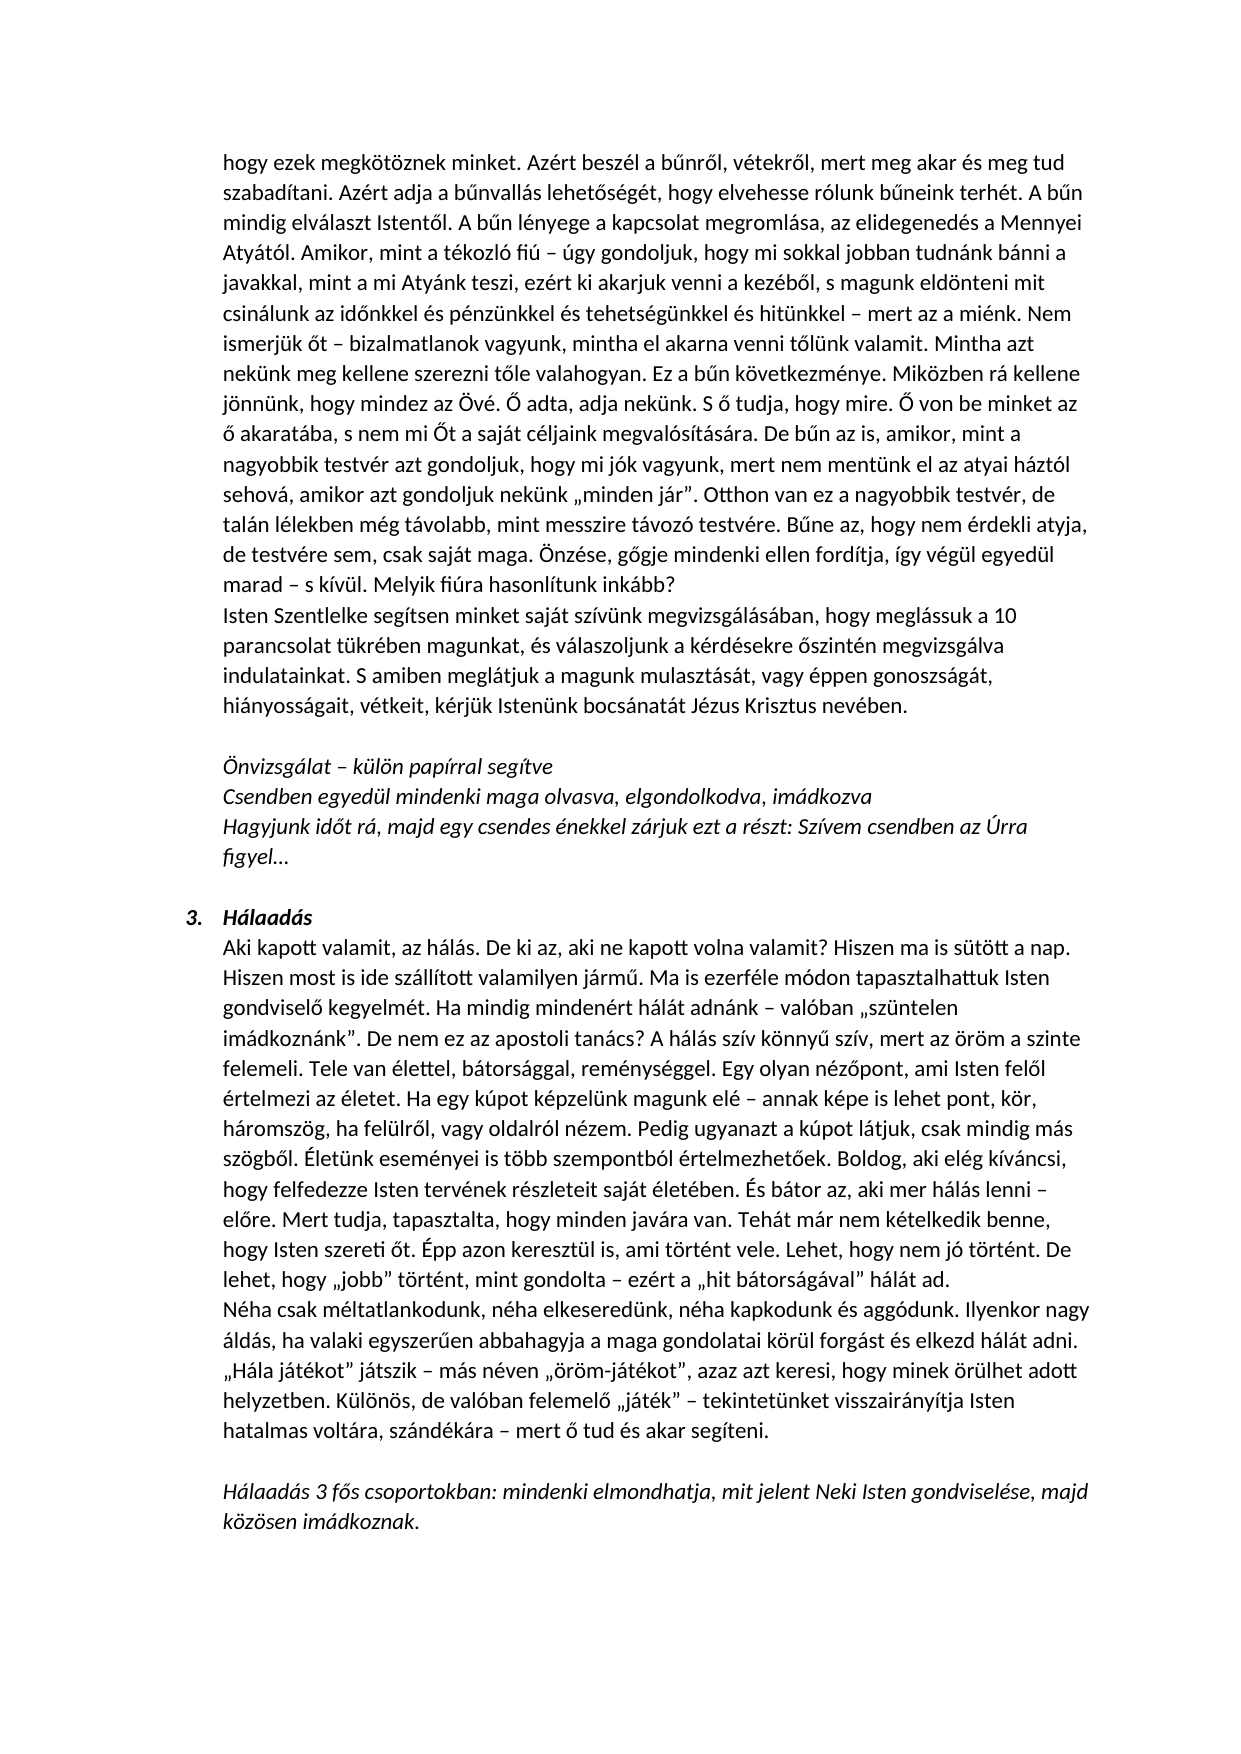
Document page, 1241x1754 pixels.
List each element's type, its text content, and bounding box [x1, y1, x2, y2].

list Önvizsgálat – külön papírral segítve [223, 752, 1093, 780]
list Hagyjunk időt rá, majd egy csendes énekkel zárjuk ezt a részt: Szívem csendben az Úrra figyel… [223, 812, 1093, 870]
list Néha csak méltatlankodunk, néha elkeseredünk, néha kapkodunk és aggódunk. Ilyenkor nagy áldás, ha valaki egyszerűen abbahagyja a maga gondolatai körül forgást és elkezd hálát adni. „Hála játékot” játszik – más néven „öröm-játékot”, azaz azt keresi, hogy minek örülhet adott helyzetben. Különös, de valóban felemelő „játék” – tekintetünket visszairányítja Isten hatalmas voltára, szándékára – mert ő tud és akar segíteni. [223, 1296, 1093, 1444]
list Aki kapott valamit, az hálás. De ki az, aki ne kapott volna valamit? Hiszen ma is sütött a nap. Hiszen most is ide szállított valamilyen jármű. Ma is ezerféle módon tapasztalhattuk Isten gondviselő kegyelmét. Ha mindig mindenért hálát adnánk – valóban „szüntelen imádkoznánk”. De nem ez az apostoli tanács? A hálás szív könnyű szív, mert az öröm a szinte felemeli. Tele van élettel, bátorsággal, reménységgel. Egy olyan nézőpont, ami Isten felől értelmezi az életet. Ha egy kúpot képzelünk magunk elé – annak képe is lehet pont, kör, háromszög, ha felülről, vagy oldalról nézem. Pedig ugyanazt a kúpot látjuk, csak mindig más szögből. Életünk eseményei is több szempontból értelmezhetőek. Boldog, aki elég kíváncsi, hogy felfedezze Isten tervének részleteit saját életében. És bátor az, aki mer hálás lenni – előre. Mert tudja, tapasztalta, hogy minden javára van. Tehát már nem kételkedik benne, hogy Isten szereti őt. Épp azon keresztül is, ami történt vele. Lehet, hogy nem jó történt. De lehet, hogy „jobb” történt, mint gondolta – ezért a „hit bátorságával” hálát ad. [223, 933, 1093, 1293]
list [223, 148, 1093, 598]
list Isten Szentlelke segítsen minket saját szívünk megvizsgálásában, hogy meglássuk a 10 parancsolat tükrében magunkat, és válaszoljunk a kérdésekre őszintén megvizsgálva indulatainkat. S amiben meglátjuk a magunk mulasztását, vagy éppen gonoszságát, hiányosságait, vétkeit, kérjük Istenünk bocsánatát Jézus Krisztus nevében. [223, 601, 1093, 719]
list Hálaadás 3 fős csoportokban: mindenki elmondhatja, mit jelent Neki Isten gondviselése, majd közösen imádkoznak. [223, 1477, 1093, 1535]
list Hálaadás [185, 903, 1093, 931]
list Csendben egyedül mindenki maga olvasva, elgondolkodva, imádkozva [223, 782, 1093, 810]
